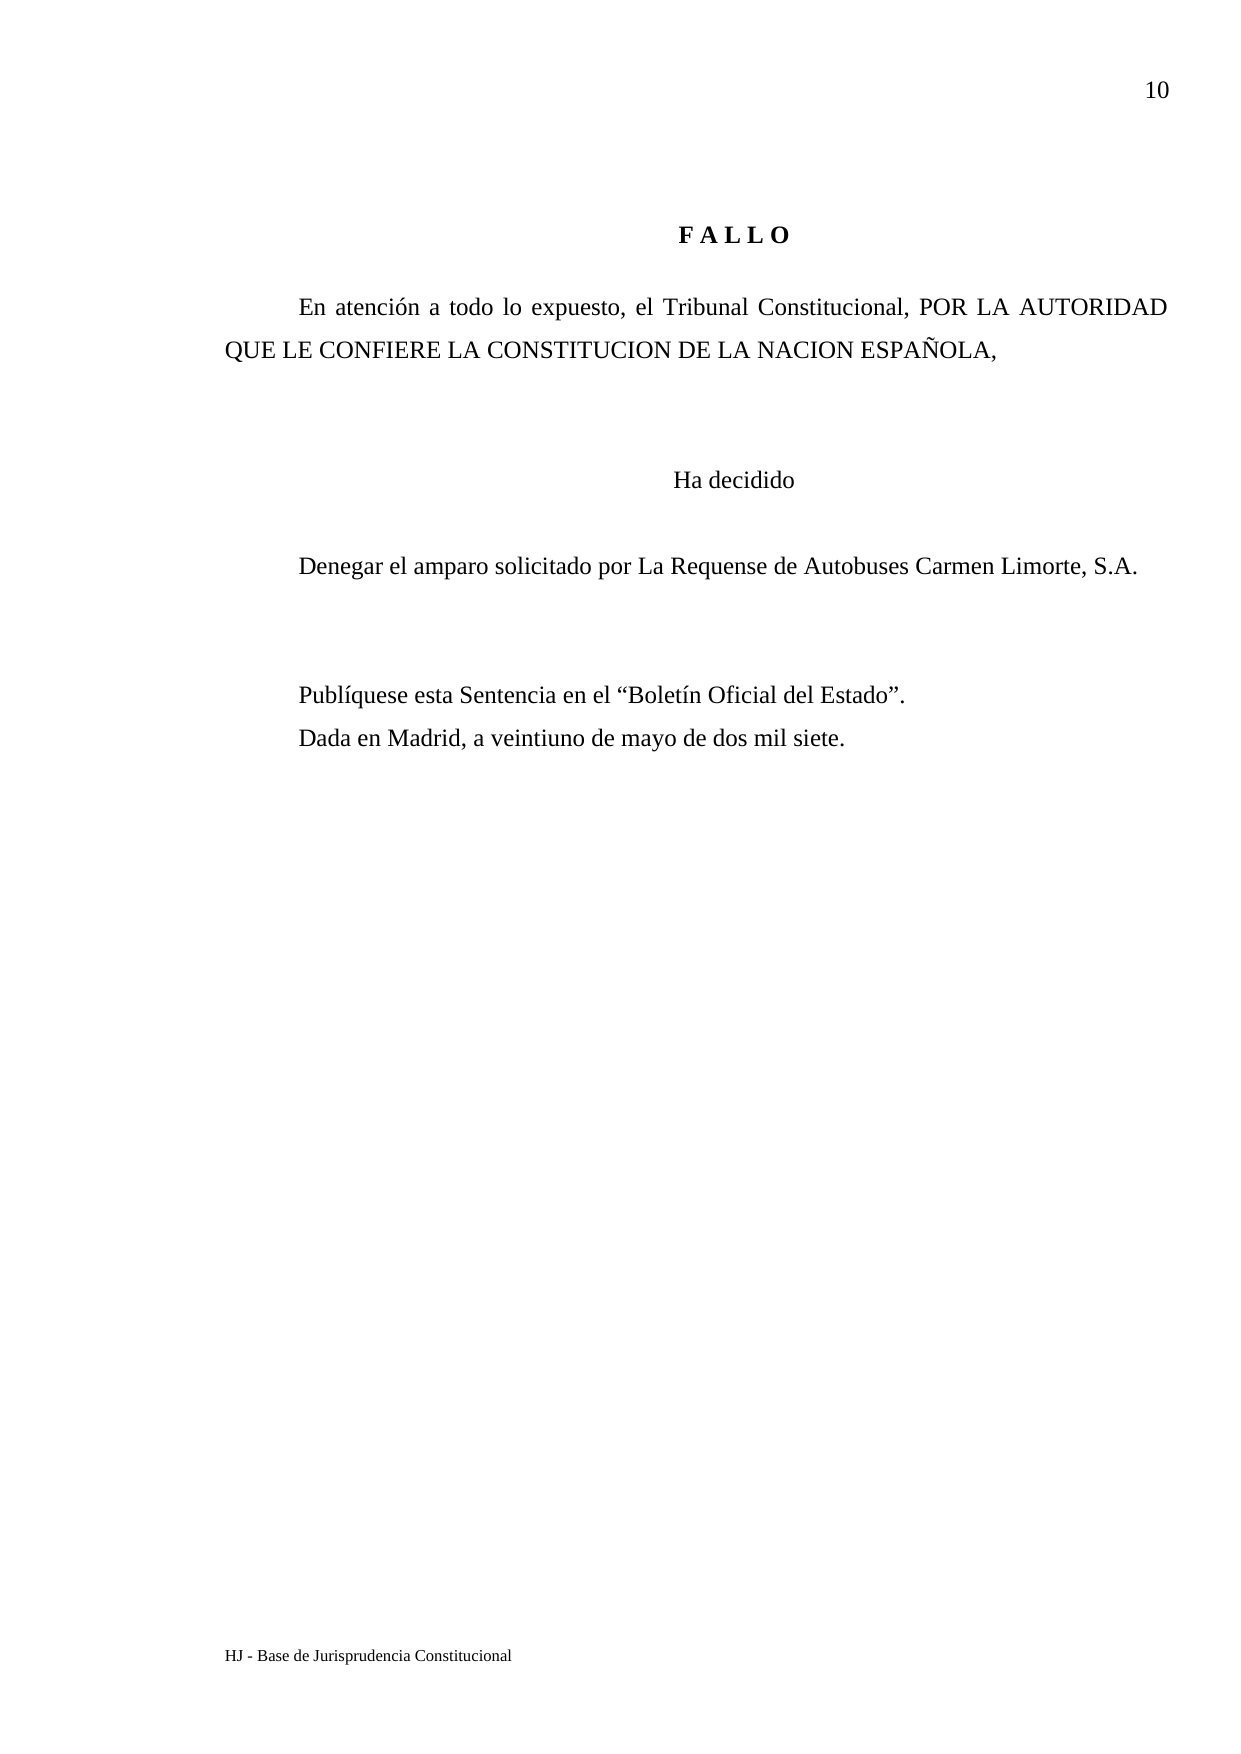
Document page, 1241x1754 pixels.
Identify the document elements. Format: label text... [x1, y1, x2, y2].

subtitle F A L L O [224, 220, 1169, 249]
text En atención a todo lo expuesto, el Tribunal Constitucional, POR LA AUTORIDAD QUE LE CONFIERE LA CONSTITUCION DE LA NACION ESPAÑOLA, [224, 292, 1169, 364]
text Dada en Madrid, a veintiuno de mayo de dos mil siete. [224, 723, 1169, 752]
text Denegar el amparo solicitado por La Requense de Autobuses Carmen Limorte, S.A. [224, 551, 1169, 580]
text Publíquese esta Sentencia en el “Boletín Oficial del Estado”. [224, 680, 1169, 709]
text Ha decidido [224, 465, 1169, 493]
